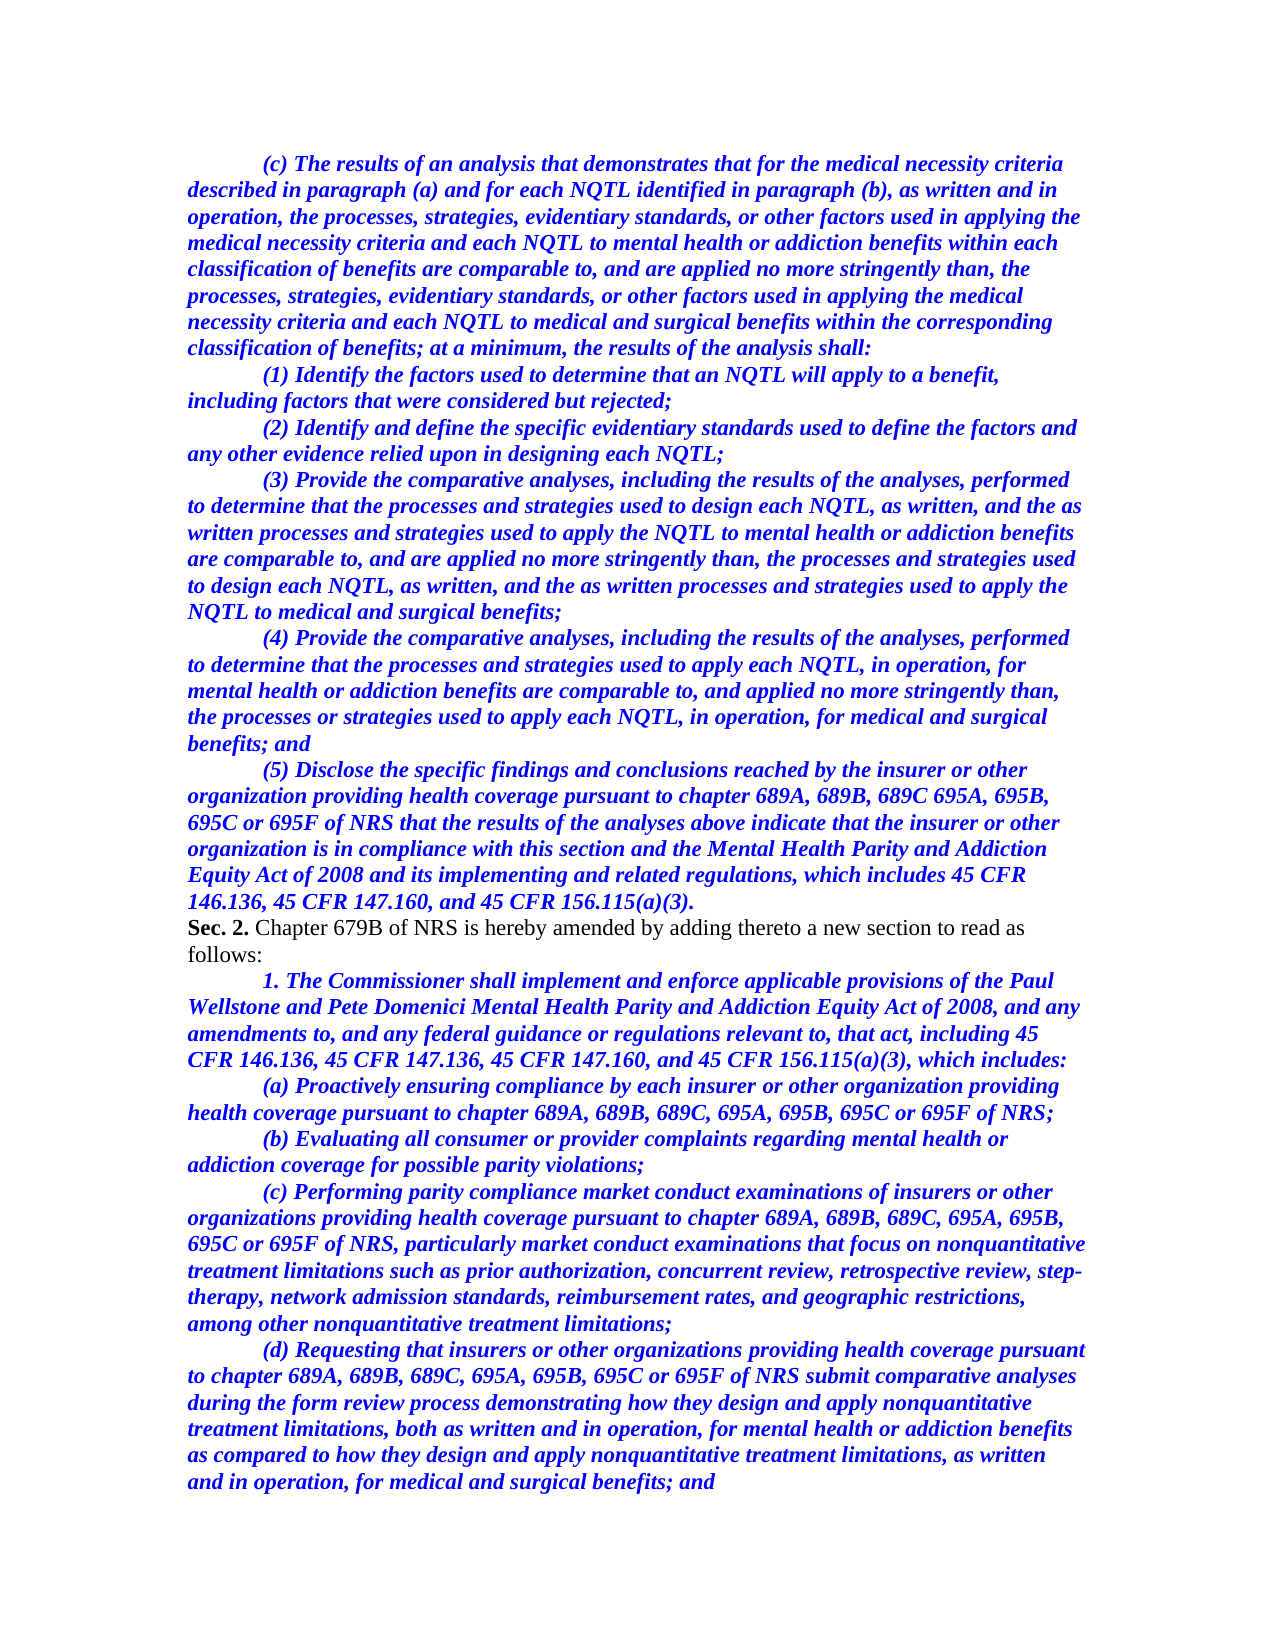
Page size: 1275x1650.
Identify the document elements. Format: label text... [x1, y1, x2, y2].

text (4) Provide the comparative analyses, including the results of the analyses, performed to determine that the processes and strategies used to apply each NQTL, in operation, for mental health or addiction benefits are comparable to, and applied no more stringently than, the processes or strategies used to apply each NQTL, in operation, for medical and surgical benefits; and [187, 624, 1087, 756]
text (1) Identify the factors used to determine that an NQTL will apply to a benefit, including factors that were considered but rejected; [187, 361, 1087, 413]
text (2) Identify and define the specific evidentiary standards used to define the factors and any other evidence relied upon in designing each NQTL; [187, 413, 1087, 466]
text Sec. 2. Chapter 679B of NRS is hereby amended by adding thereto a new section to read as follows: [187, 914, 1087, 967]
text (3) Provide the comparative analyses, including the results of the analyses, performed to determine that the processes and strategies used to design each NQTL, as written, and the as written processes and strategies used to apply the NQTL to mental health or addiction benefits are comparable to, and are applied no more stringently than, the processes and strategies used to design each NQTL, as written, and the as written processes and strategies used to apply the NQTL to medical and surgical benefits; [187, 466, 1087, 624]
text (5) Disclose the specific findings and conclusions reached by the insurer or other organization providing health coverage pursuant to chapter 689A, 689B, 689C 695A, 695B, 695C or 695F of NRS that the results of the analyses above indicate that the insurer or other organization is in compliance with this section and the Mental Health Parity and Addiction Equity Act of 2008 and its implementing and related regulations, which includes 45 CFR 146.136, 45 CFR 147.160, and 45 CFR 156.115(a)(3). [187, 756, 1087, 914]
text (c) The results of an analysis that demonstrates that for the medical necessity criteria described in paragraph (a) and for each NQTL identified in paragraph (b), as written and in operation, the processes, strategies, evidentiary standards, or other factors used in applying the medical necessity criteria and each NQTL to mental health or addiction benefits within each classification of benefits are comparable to, and are applied no more stringently than, the processes, strategies, evidentiary standards, or other factors used in applying the medical necessity criteria and each NQTL to medical and surgical benefits within the corresponding classification of benefits; at a minimum, the results of the analysis shall: [187, 150, 1087, 361]
text (d) Requesting that insurers or other organizations providing health coverage pursuant to chapter 689A, 689B, 689C, 695A, 695B, 695C or 695F of NRS submit comparative analyses during the form review process demonstrating how they design and apply nonquantitative treatment limitations, both as written and in operation, for mental health or addiction benefits as compared to how they design and apply nonquantitative treatment limitations, as written and in operation, for medical and surgical benefits; and [187, 1336, 1087, 1494]
text (c) Performing parity compliance market conduct examinations of insurers or other organizations providing health coverage pursuant to chapter 689A, 689B, 689C, 695A, 695B, 695C or 695F of NRS, particularly market conduct examinations that focus on nonquantitative treatment limitations such as prior authorization, concurrent review, retrospective review, step-therapy, network admission standards, reimbursement rates, and geographic restrictions, among other nonquantitative treatment limitations; [187, 1178, 1087, 1336]
text 1. The Commissioner shall implement and enforce applicable provisions of the Paul Wellstone and Pete Domenici Mental Health Parity and Addiction Equity Act of 2008, and any amendments to, and any federal guidance or regulations relevant to, that act, including 45 CFR 146.136, 45 CFR 147.136, 45 CFR 147.160, and 45 CFR 156.115(a)(3), which includes: [187, 967, 1087, 1072]
text (b) Evaluating all consumer or provider complaints regarding mental health or addiction coverage for possible parity violations; [187, 1125, 1087, 1178]
text (a) Proactively ensuring compliance by each insurer or other organization providing health coverage pursuant to chapter 689A, 689B, 689C, 695A, 695B, 695C or 695F of NRS; [187, 1072, 1087, 1125]
